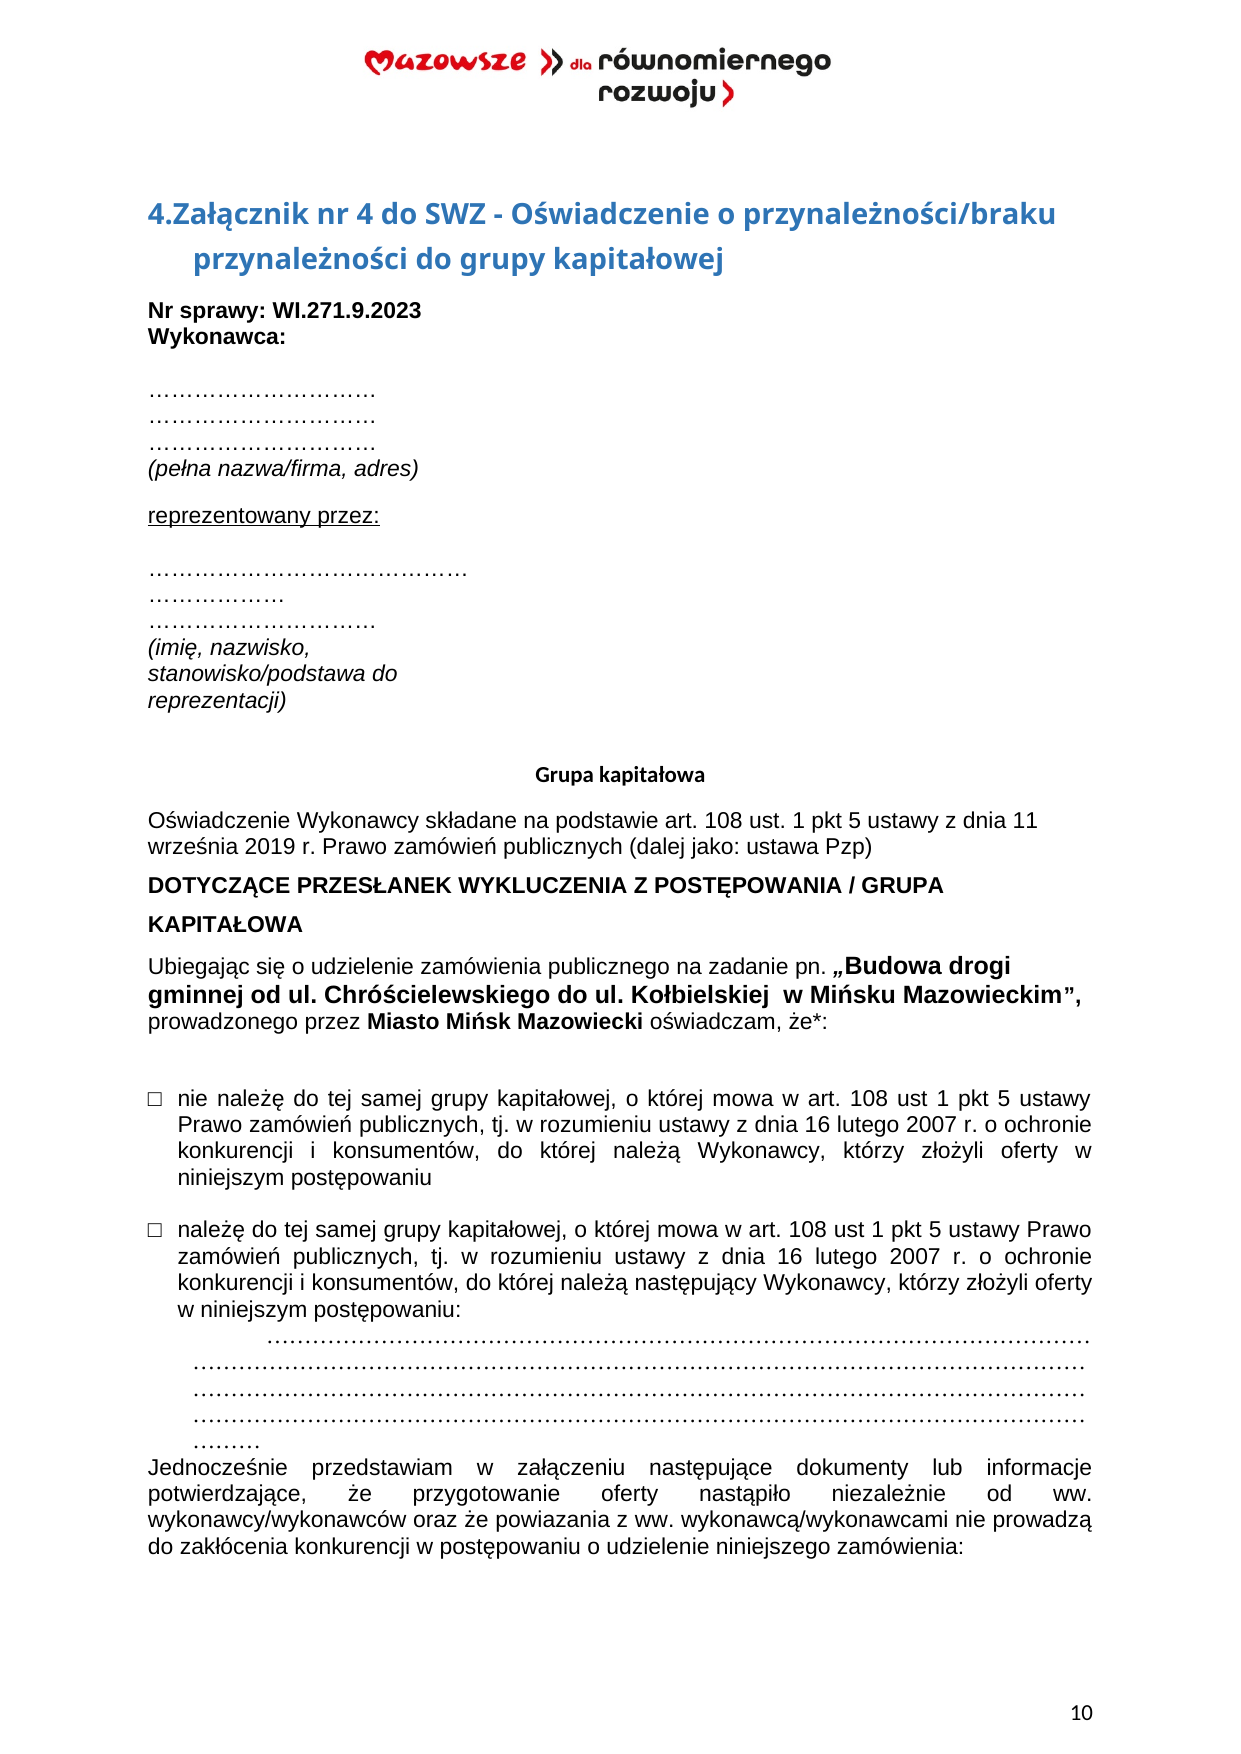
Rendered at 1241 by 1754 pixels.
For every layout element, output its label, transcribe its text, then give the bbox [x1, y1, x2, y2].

text Wykonawca: [148, 323, 1093, 349]
text ………………………… [148, 402, 472, 428]
text Oświadczenie Wykonawcy składane na podstawie art. 108 ust. 1 pkt 5 ustawy z dnia 11 września 2019 r. Prawo zamówień publicznych (dalej jako: ustawa Pzp) [148, 807, 1093, 859]
text □ nie należę do tej samej grupy kapitałowej, o której mowa w art. 108 ust 1 pkt 5 ustawy Prawo zamówień publicznych, tj. w rozumieniu ustawy z dnia 16 lutego 2007 r. o ochronie konkurencji i konsumentów, do której należą Wykonawcy, którzy złożyli oferty w niniejszym postępowaniu [148, 1085, 1093, 1190]
text (pełna nazwa/firma, adres) [148, 455, 472, 481]
text Grupa kapitałowa [148, 760, 1093, 788]
picture [341, 24, 854, 131]
text (imię, nazwisko, stanowisko/podstawa do reprezentacji) [148, 634, 472, 713]
text ………………………… [148, 428, 472, 455]
text Jednocześnie przedstawiam w załączeniu następujące dokumenty lub informacje potwierdzające, że przygotowanie oferty nastąpiło niezależnie od ww. wykonawcy/wykonawców oraz że powiazania z ww. wykonawcą/wykonawcami nie prowadzą do zakłócenia konkurencji w postępowaniu o udzielenie niniejszego zamówienia: [148, 1454, 1093, 1559]
text DOTYCZĄCE PRZESŁANEK WYKLUCZENIA Z POSTĘPOWANIA / GRUPA KAPITAŁOWA [148, 872, 1093, 938]
text reprezentowany przez: [148, 502, 1093, 528]
text ………………………… [148, 376, 472, 402]
text Ubiegając się o udzielenie zamówienia publicznego na zadanie pn. „Budowa drogi gminnej od ul. Chróścielewskiego do ul. Kołbielskiej w Mińsku Mazowieckim”, prowadzonego przez Miasto Mińsk Mazowiecki oświadczam, że*: [148, 951, 1093, 1035]
text □ należę do tej samej grupy kapitałowej, o której mowa w art. 108 ust 1 pkt 5 ustawy Prawo zamówień publicznych, tj. w rozumieniu ustawy z dnia 16 lutego 2007 r. o ochronie konkurencji i konsumentów, do której należą następujący Wykonawcy, którzy złożyli oferty w niniejszym postępowaniu: [148, 1216, 1093, 1322]
text …………………………………………………… [148, 555, 472, 607]
text 4.Załącznik nr 4 do SWZ - Oświadczenie o przynależności/braku przynależności do grupy kapitałowej [148, 193, 1093, 278]
text Nr sprawy: WI.271.9.2023 [148, 297, 1093, 323]
text ………………………… [148, 607, 472, 634]
